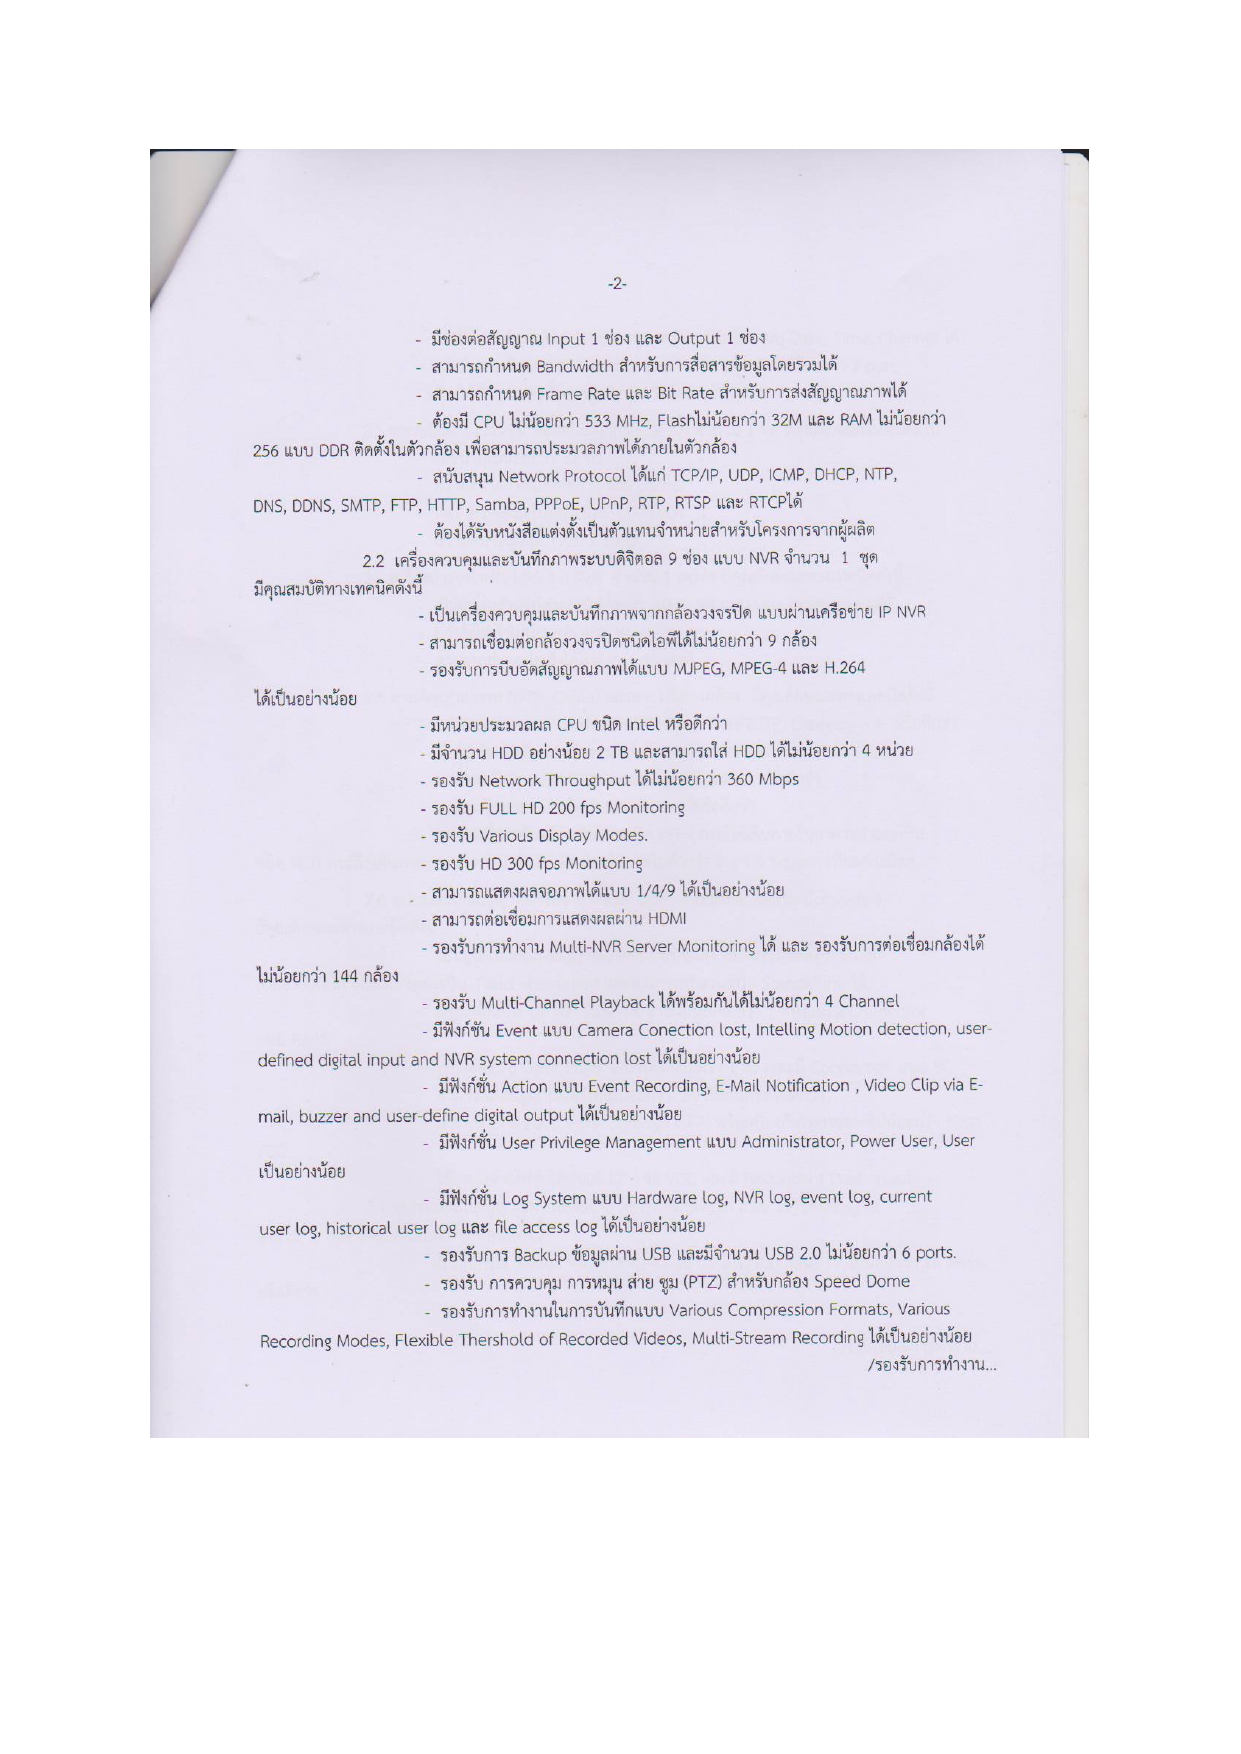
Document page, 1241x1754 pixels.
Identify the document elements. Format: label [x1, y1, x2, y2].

picture [150, 149, 1089, 1438]
